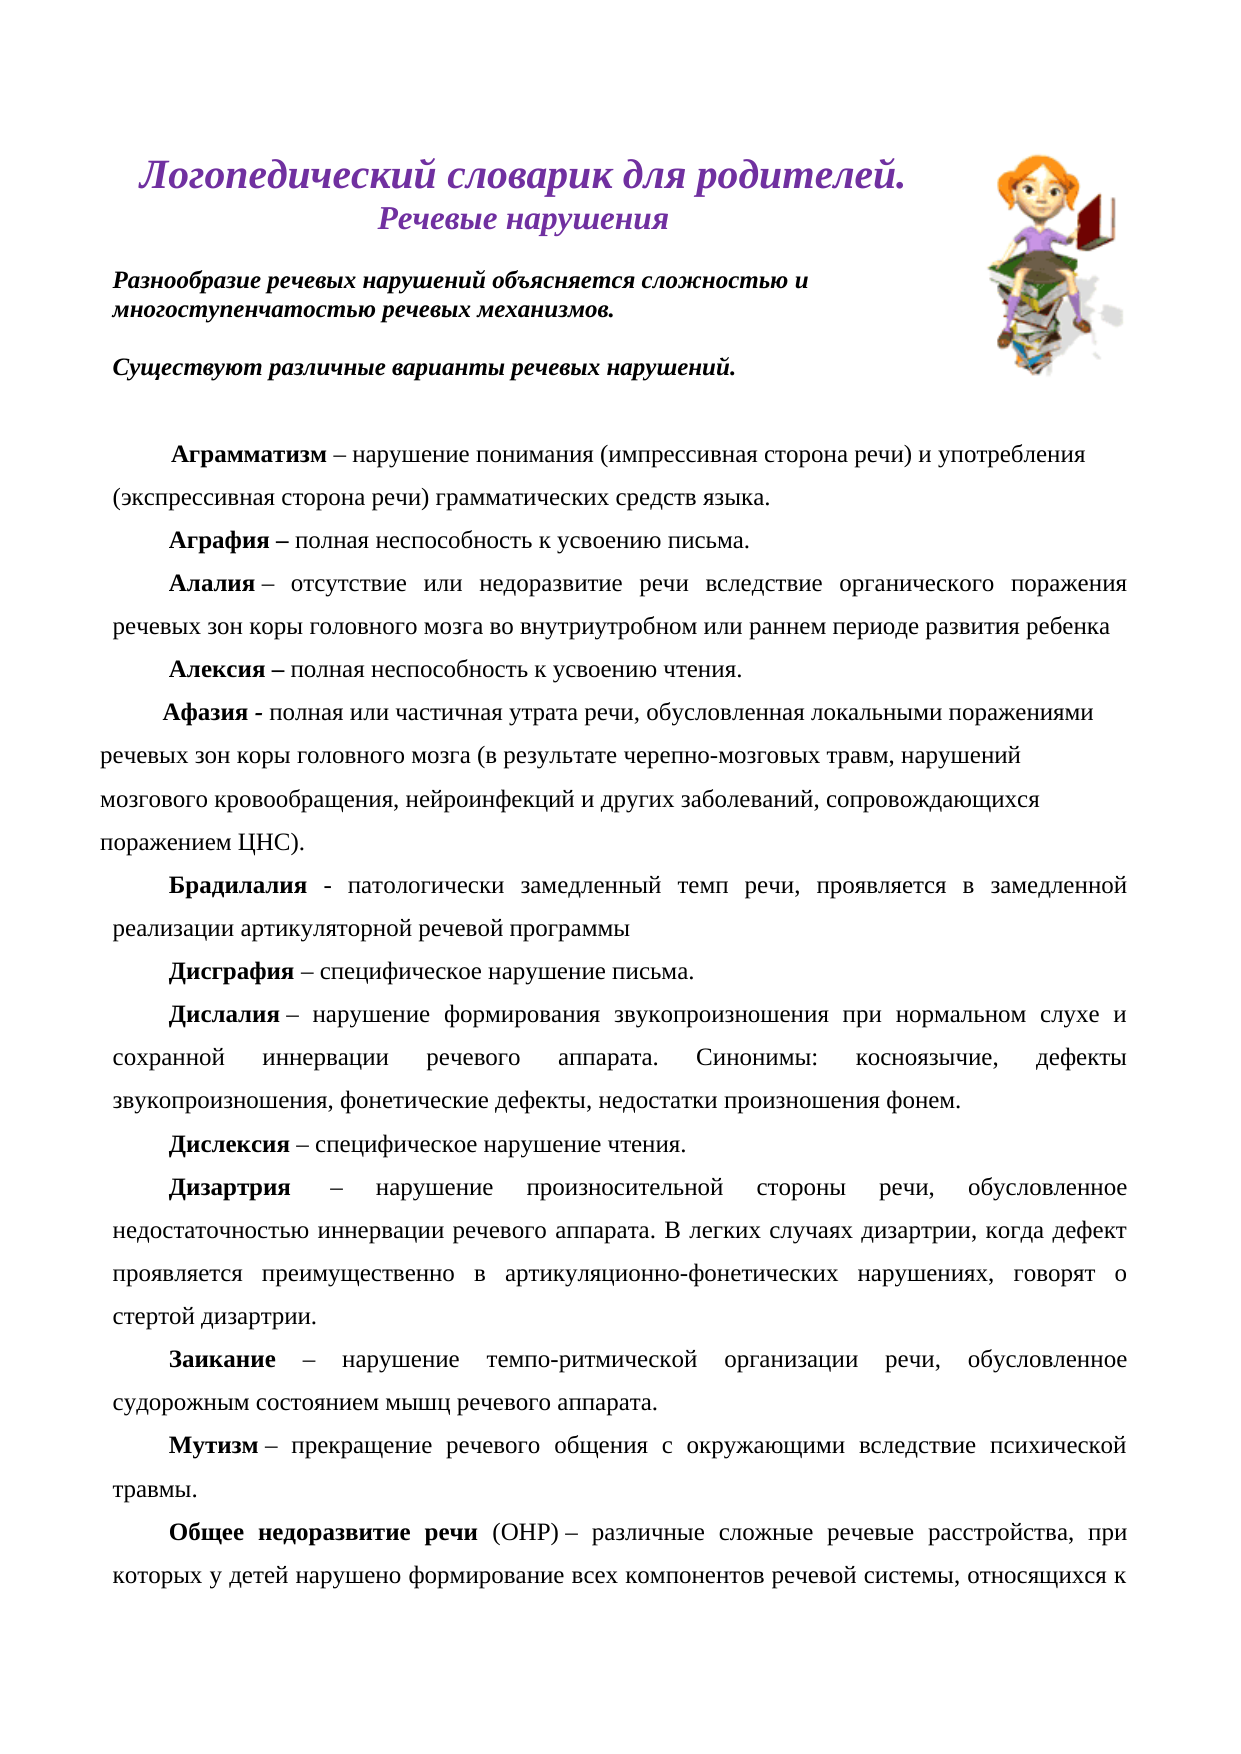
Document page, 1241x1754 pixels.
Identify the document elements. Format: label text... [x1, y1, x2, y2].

text Аграмматизм – нарушение понимания (импрессивная сторона речи) и употребления (экспрессивная сторона речи) грамматических средств языка. [112, 439, 1128, 511]
text Существуют различные варианты речевых нарушений. [112, 352, 952, 381]
text Логопедический словарик для родителей. [112, 150, 952, 198]
text Аграфия – полная неспособность к усвоению письма. [112, 525, 1128, 554]
text Разнообразие речевых нарушений объясняется сложностью и многоступенчатостью речевых механизмов. [112, 265, 952, 323]
text Алексия – полная неспособность к усвоению чтения. [112, 654, 1128, 683]
text Мутизм – прекращение речевого общения с окружающими вследствие психической травмы. [112, 1431, 1128, 1502]
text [112, 1517, 1128, 1589]
text Брадилалия - патологически замедленный темп речи, проявляется в замедленной реализации артикуляторной речевой программы [112, 870, 1128, 942]
text Дизартрия – нарушение произносительной стороны речи, обусловленное недостаточностью иннервации речевого аппарата. В легких случаях дизартрии, когда дефект проявляется преимущественно в артикуляционно-фонетических нарушениях, говорят о стертой дизартрии. [112, 1172, 1128, 1330]
text Дисграфия – специфическое нарушение письма. [112, 956, 1128, 985]
text Речевые нарушения [112, 198, 952, 236]
text Заикание – нарушение темпо-ритмической организации речи, обусловленное судорожным состоянием мышц речевого аппарата. [112, 1344, 1128, 1416]
picture [952, 150, 1128, 385]
text Дислексия – специфическое нарушение чтения. [112, 1129, 1128, 1157]
text Афазия - полная или частичная утрата речи, обусловленная локальными поражениями речевых зон коры головного мозга (в результате черепно-мозговых травм, нарушений мозгового кровообращения, нейроинфекций и других заболеваний, сопровождающихся поражением ЦНС). [100, 697, 1128, 856]
text Алалия – отсутствие или недоразвитие речи вследствие органического поражения речевых зон коры головного мозга во внутриутробном или раннем периоде развития ребенка [112, 568, 1128, 640]
text Дислалия – нарушение формирования звукопроизношения при нормальном слухе и сохранной иннервации речевого аппарата. Синонимы: косноязычие, дефекты звукопроизношения, фонетические дефекты, недостатки произношения фонем. [112, 999, 1128, 1114]
